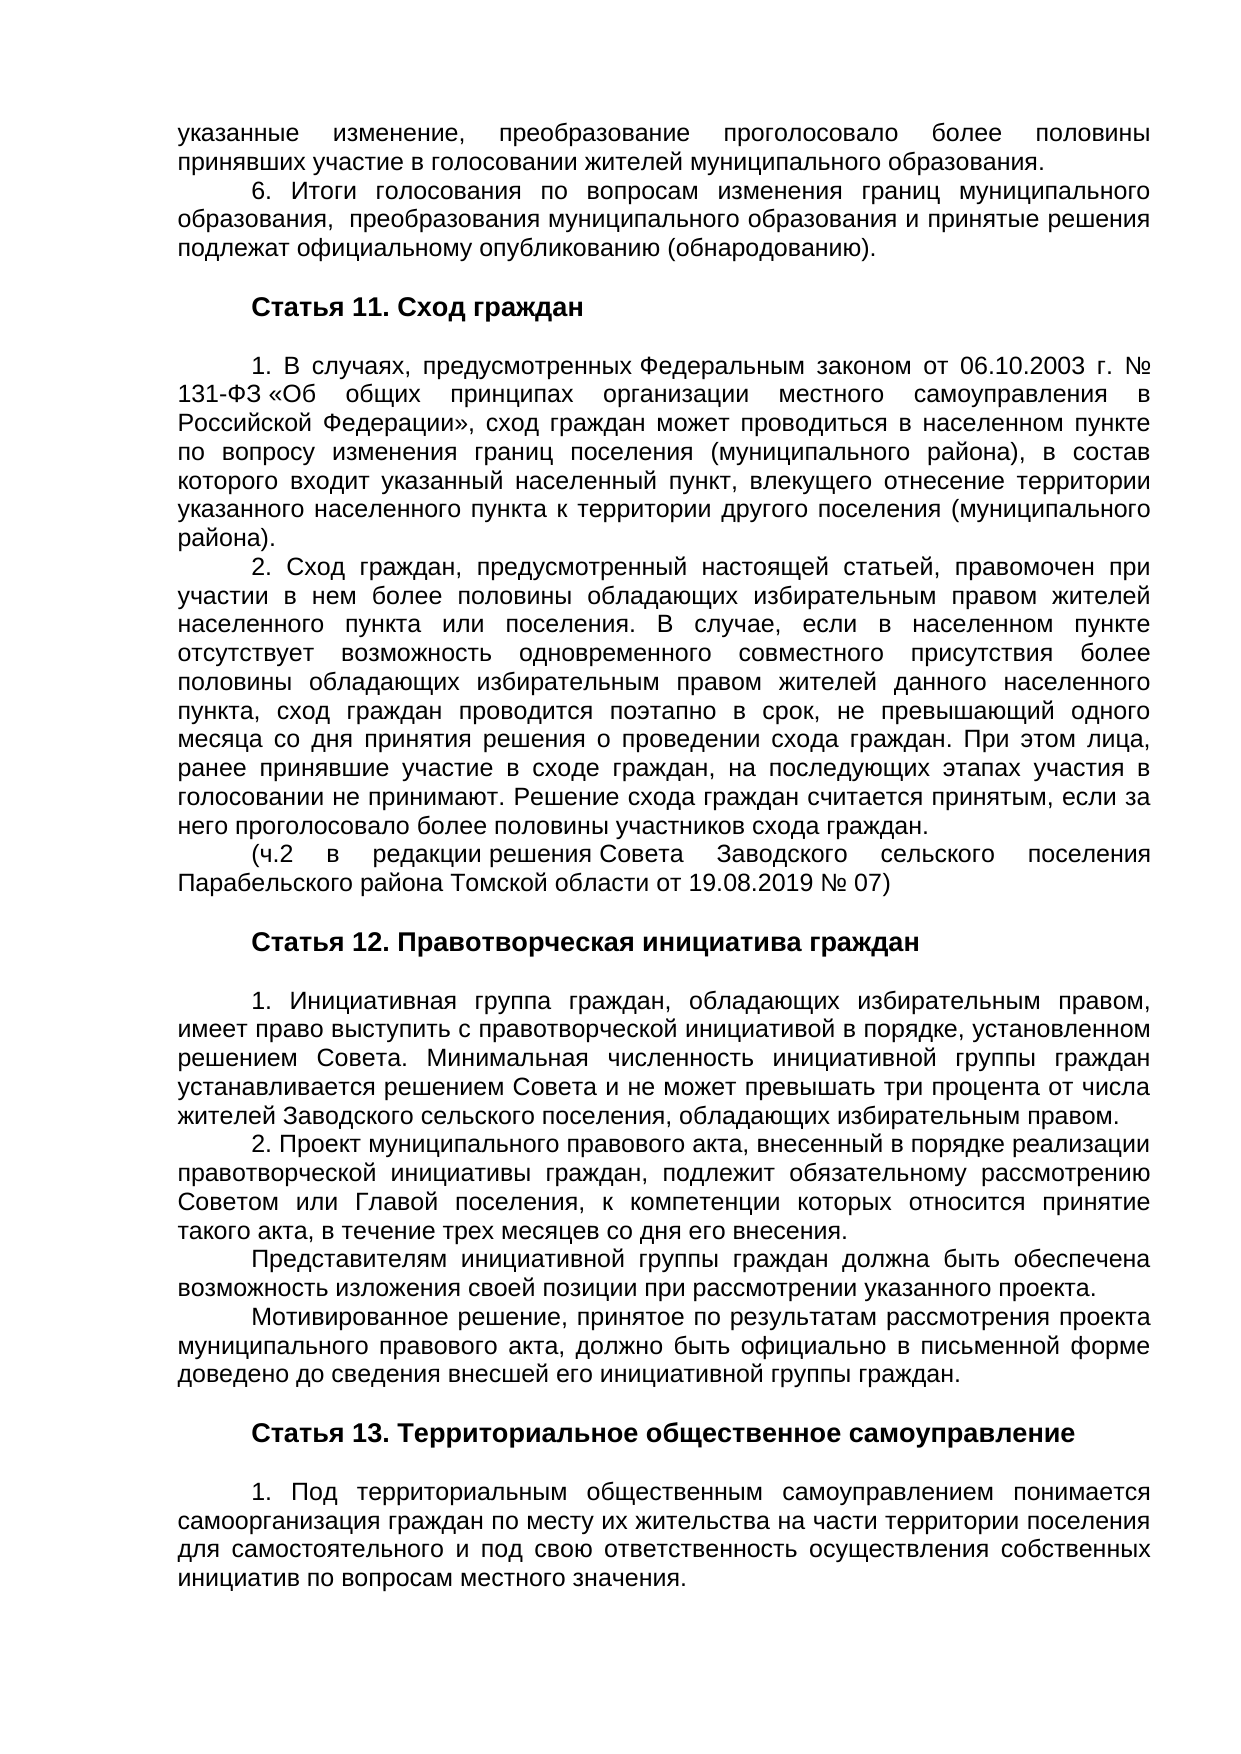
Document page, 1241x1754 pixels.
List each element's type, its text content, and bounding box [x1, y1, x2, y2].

text (ч.2 в редакции решения Совета Заводского сельского поселения Парабельского района Томской области от 19.08.2019 № 07) [177, 839, 1152, 897]
text 6. Итоги голосования по вопросам изменения границ муниципального образования, преобразования муниципального образования и принятые решения подлежат официальному опубликованию (обнародованию). [177, 176, 1152, 262]
text Статья 11. Сход граждан [177, 291, 1152, 322]
text 1. Инициативная группа граждан, обладающих избирательным правом, имеет право выступить с правотворческой инициативой в порядке, установленном решением Совета. Минимальная численность инициативной группы граждан устанавливается решением Совета и не может превышать три процента от числа жителей Заводского сельского поселения, обладающих избирательным правом. [177, 986, 1152, 1129]
text Статья 12. Правотворческая инициатива граждан [177, 926, 1152, 957]
text 1. Под территориальным общественным самоуправлением понимается самоорганизация граждан по месту их жительства на части территории поселения для самостоятельного и под свою ответственность осуществления собственных инициатив по вопросам местного значения. [177, 1477, 1152, 1592]
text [177, 118, 1152, 176]
text Мотивированное решение, принятое по результатам рассмотрения проекта муниципального правового акта, должно быть официально в письменной форме доведено до сведения внесшей его инициативной группы граждан. [177, 1302, 1152, 1388]
text 2. Сход граждан, предусмотренный настоящей статьей, правомочен при участии в нем более половины обладающих избирательным правом жителей населенного пункта или поселения. В случае, если в населенном пункте отсутствует возможность одновременного совместного присутствия более половины обладающих избирательным правом жителей данного населенного пункта, сход граждан проводится поэтапно в срок, не превышающий одного месяца со дня принятия решения о проведении схода граждан. При этом лица, ранее принявшие участие в сходе граждан, на последующих этапах участия в голосовании не принимают. Решение схода граждан считается принятым, если за него проголосовало более половины участников схода граждан. [177, 552, 1152, 839]
text Статья 13. Территориальное общественное самоуправление [177, 1417, 1152, 1448]
text Представителям инициативной группы граждан должна быть обеспечена возможность изложения своей позиции при рассмотрении указанного проекта. [177, 1244, 1152, 1302]
text 2. Проект муниципального правового акта, внесенный в порядке реализации правотворческой инициативы граждан, подлежит обязательному рассмотрению Советом или Главой поселения, к компетенции которых относится принятие такого акта, в течение трех месяцев со дня его внесения. [177, 1129, 1152, 1244]
text 1. В случаях, предусмотренных Федеральным законом от 06.10.2003 г. № 131-ФЗ «Об общих принципах организации местного самоуправления в Российской Федерации», сход граждан может проводиться в населенном пункте по вопросу изменения границ поселения (муниципального района), в состав которого входит указанный населенный пункт, влекущего отнесение территории указанного населенного пункта к территории другого поселения (муниципального района). [177, 351, 1152, 552]
